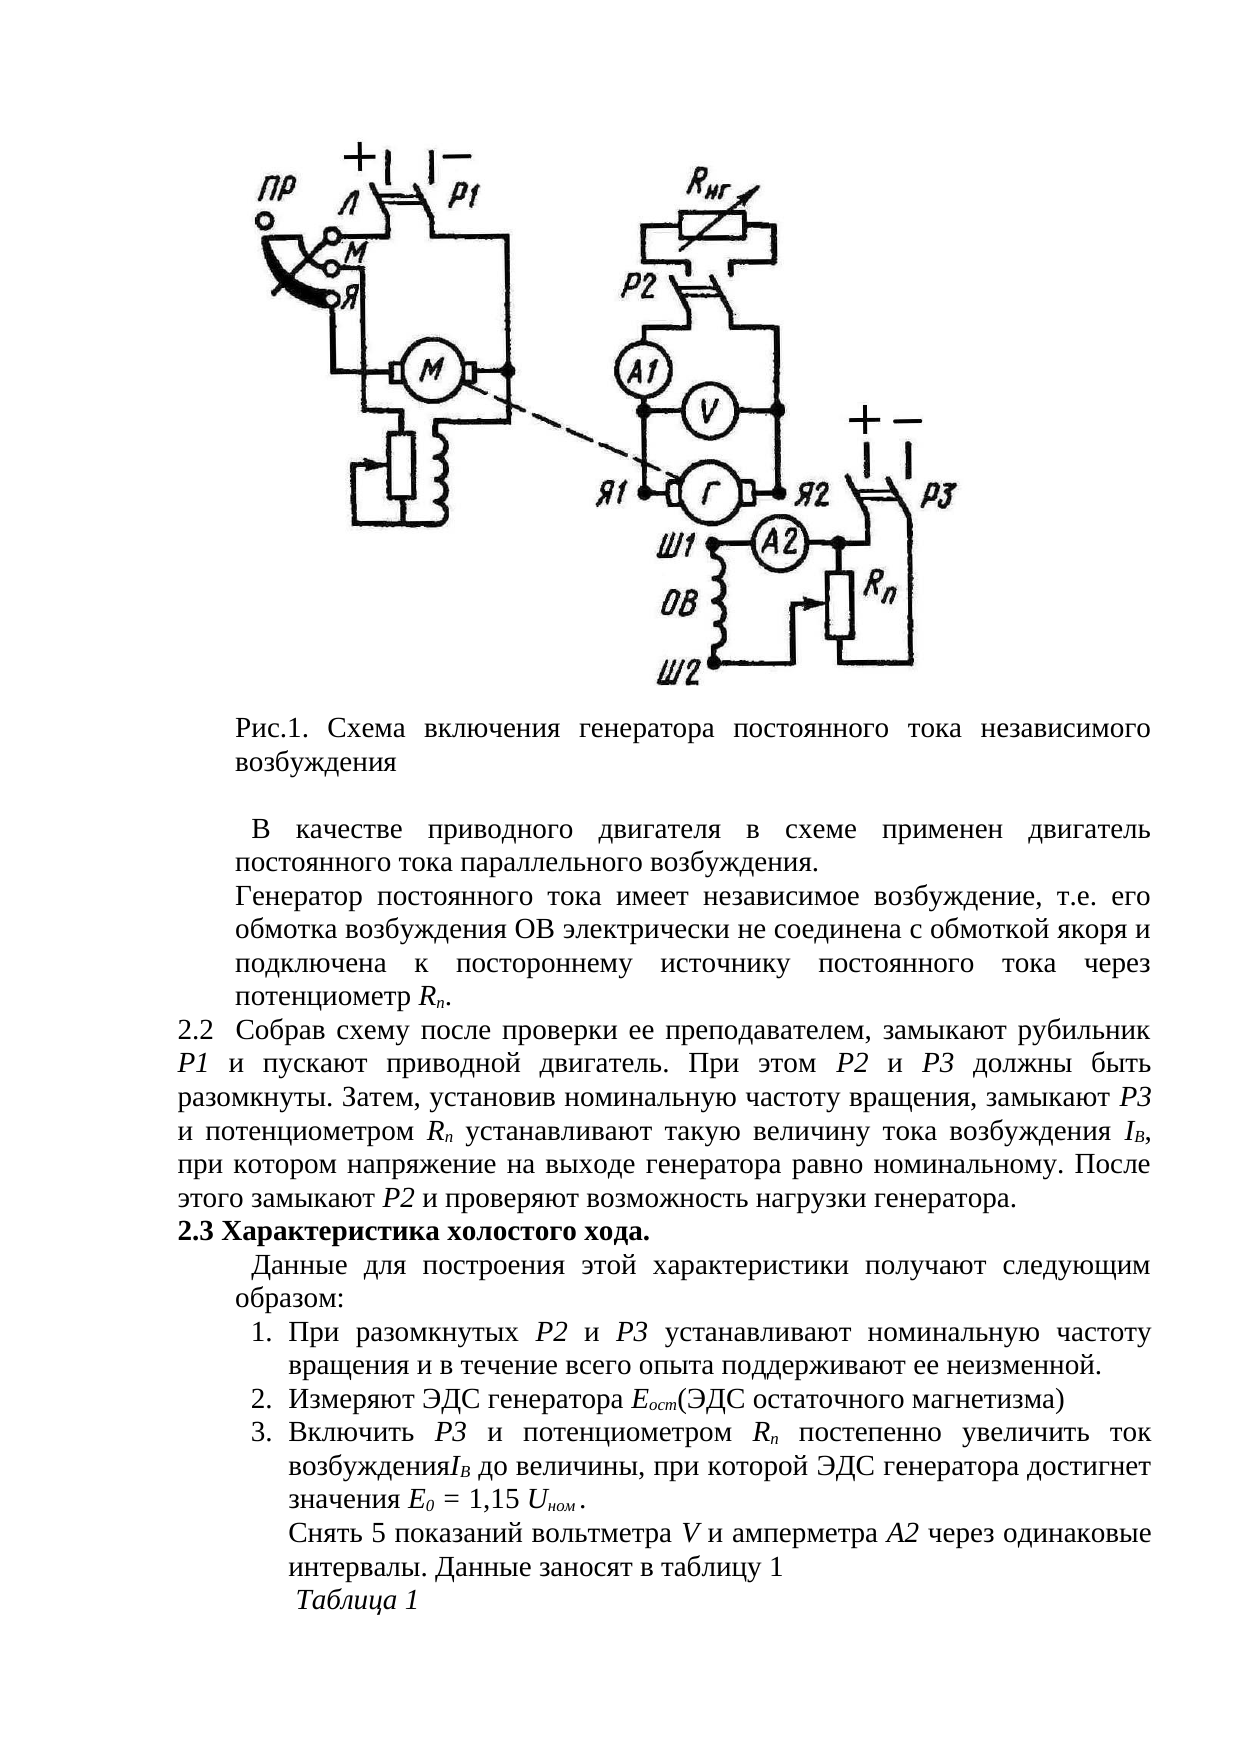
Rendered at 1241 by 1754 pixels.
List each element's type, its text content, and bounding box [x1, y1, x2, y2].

list Рис.1. Схема включения генератора постоянного тока независимого возбуждения [235, 710, 1152, 777]
list При разомкнутых Р2 и Р3 устанавливают номинальную частоту вращения и в течение всего опыта поддерживают ее неизменной. [251, 1314, 1152, 1381]
list Генератор постоянного тока имеет независимое возбуждение, т.е. его обмотка возбуждения ОВ электрически не соединена с обмоткой якоря и подключена к постороннему источнику постоянного тока через потенциометр Rn. [235, 878, 1152, 1012]
list В качестве приводного двигателя в схеме применен двигатель постоянного тока параллельного возбуждения. [235, 811, 1152, 878]
list Снять 5 показаний вольтметра V и амперметра А2 через одинаковые интервалы. Данные заносят в таблицу 1 [288, 1515, 1152, 1582]
list Включить Р3 и потенциометром Rn постепенно увеличить ток возбужденияIB до величины, при которой ЭДС генератора достигнет значения Е0 = 1,15 Uном . [251, 1414, 1152, 1515]
list 2.2 Собрав схему после проверки ее преподавателем, замыкают рубильник Р1 и пускают приводной двигатель. При этом Р2 и Р3 должны быть разомкнуты. Затем, установив номинальную частоту вращения, замыкают Р3 и потенциометром Rn устанавливают такую величину тока возбуждения IB, при котором напряжение на выходе генератора равно номинальному. После этого замыкают Р2 и проверяют возможность нагрузки генератора. [177, 1012, 1152, 1213]
list Таблица 1 [295, 1582, 1152, 1616]
list Измеряют ЭДС генератора Еост(ЭДС остаточного магнетизма) [251, 1381, 1152, 1414]
list 2.3 Характеристика холостого хода. [177, 1213, 1152, 1247]
picture [235, 118, 982, 711]
list Данные для построения этой характеристики получают следующим образом: [235, 1247, 1152, 1314]
